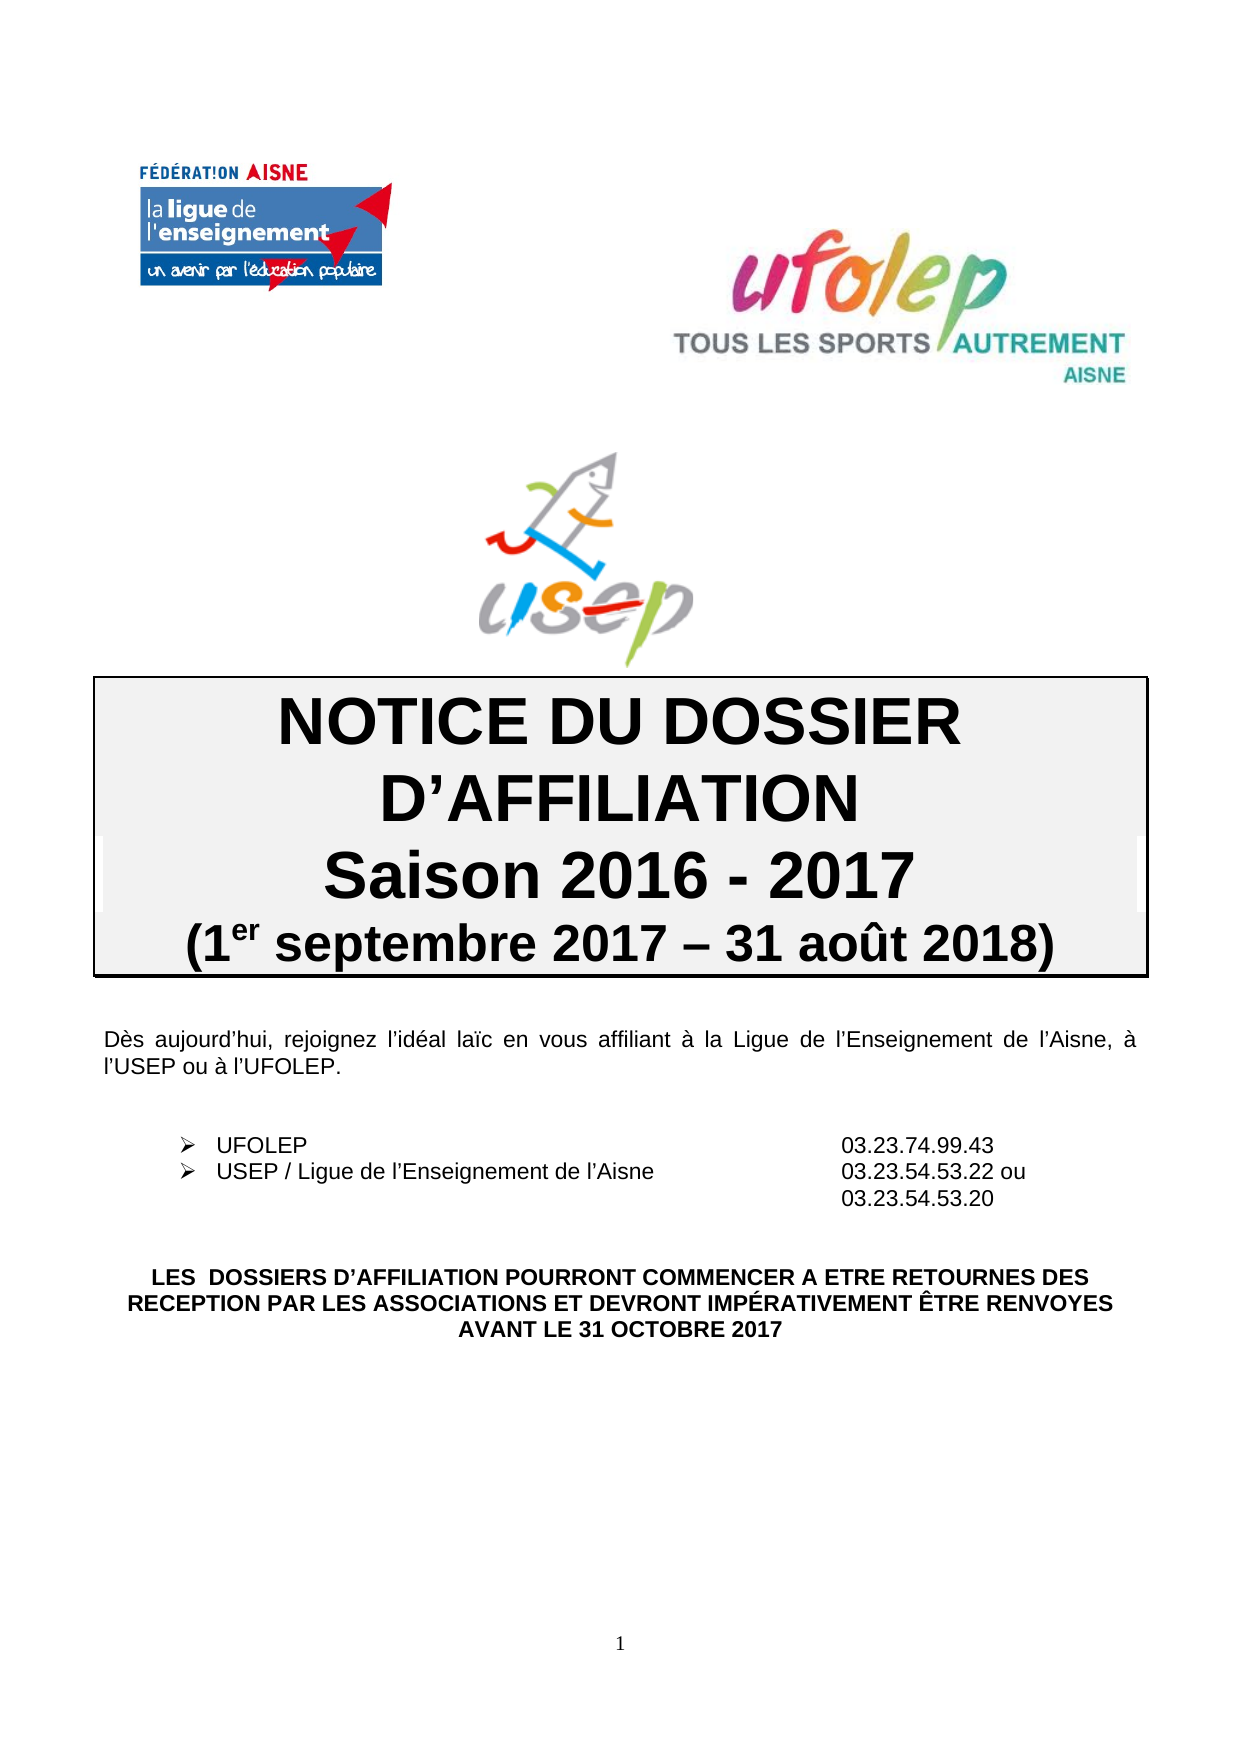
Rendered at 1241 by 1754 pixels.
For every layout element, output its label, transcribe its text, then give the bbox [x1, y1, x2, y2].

subtitle UFOLEP 03.23.74.99.43 [178, 1132, 1137, 1158]
text (1er septembre 2017 – 31 août 2018) [95, 906, 1146, 974]
subtitle NOTICE DU DOSSIER D’AFFILIATION [95, 678, 1146, 836]
picture [669, 228, 1131, 385]
text Dès aujourd’hui, rejoignez l’idéal laïc en vous affiliant à la Ligue de l’Enseignement de l’Aisne, à l’USEP ou à l’UFOLEP. [103, 1026, 1137, 1079]
subtitle Saison 2016 - 2017 [103, 836, 1137, 906]
subtitle 03.23.54.53.20 [806, 1184, 1137, 1211]
picture [479, 452, 694, 668]
subtitle USEP / Ligue de l’Enseignement de l’Aisne 03.23.54.53.22 ou [178, 1158, 1137, 1184]
text LES DOSSIERS D’AFFILIATION POURRONT COMMENCER A ETRE RETOURNES DES RECEPTION PAR LES ASSOCIATIONS ET DEVRONT IMPÉRATIVEMENT ÊTRE RENVOYES AVANT LE 31 OCTOBRE 2017 [103, 1263, 1137, 1343]
picture [127, 131, 405, 316]
